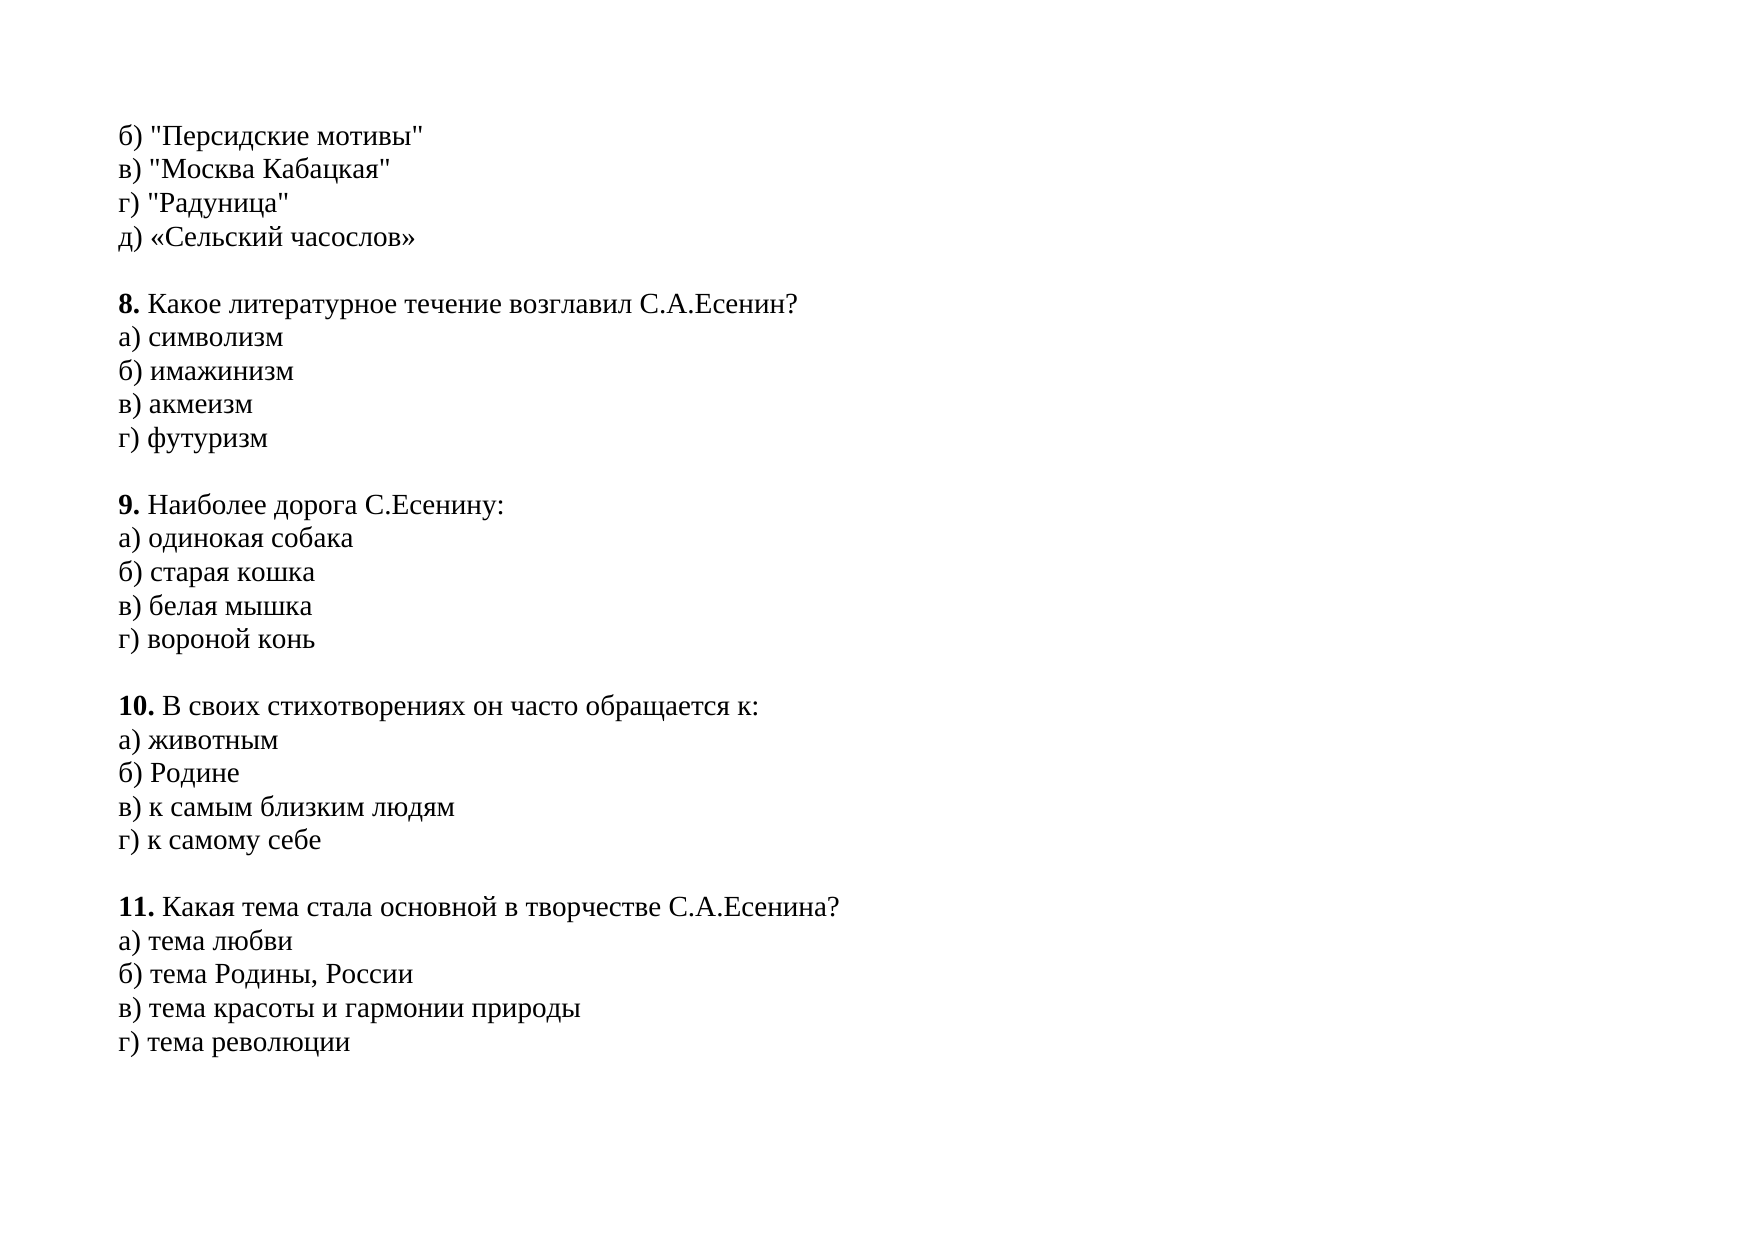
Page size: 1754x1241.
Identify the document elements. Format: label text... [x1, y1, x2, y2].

text д) «Сельский часослов» [118, 219, 1636, 252]
text б) старая кошка [118, 554, 1636, 588]
text г) футуризм [118, 420, 1636, 453]
text в) тема красоты и гармонии природы [118, 990, 1636, 1024]
text 8. Какое литературное течение возглавил С.А.Есенин? [118, 286, 1636, 319]
text г) "Радуница" [118, 185, 1636, 219]
text а) одинокая собака [118, 521, 1636, 554]
text г) тема революции [118, 1024, 1636, 1057]
text 9. Наиболее дорога С.Есенину: [118, 487, 1636, 521]
text 10. В своих стихотворениях он часто обращается к: [118, 688, 1636, 722]
text а) тема любви [118, 923, 1636, 957]
text б) Родине [118, 755, 1636, 789]
text в) "Москва Кабацкая" [118, 152, 1636, 185]
text б) тема Родины, России [118, 957, 1636, 990]
text г) вороной конь [118, 621, 1636, 655]
text в) к самым близким людям [118, 789, 1636, 822]
text г) к самому себе [118, 822, 1636, 856]
text б) имажинизм [118, 353, 1636, 386]
text в) акмеизм [118, 386, 1636, 420]
text б) "Персидские мотивы" [118, 118, 1636, 152]
text а) символизм [118, 319, 1636, 353]
text в) белая мышка [118, 588, 1636, 621]
text 11. Какая тема стала основной в творчестве С.А.Есенина? [118, 889, 1636, 923]
text а) животным [118, 722, 1636, 755]
